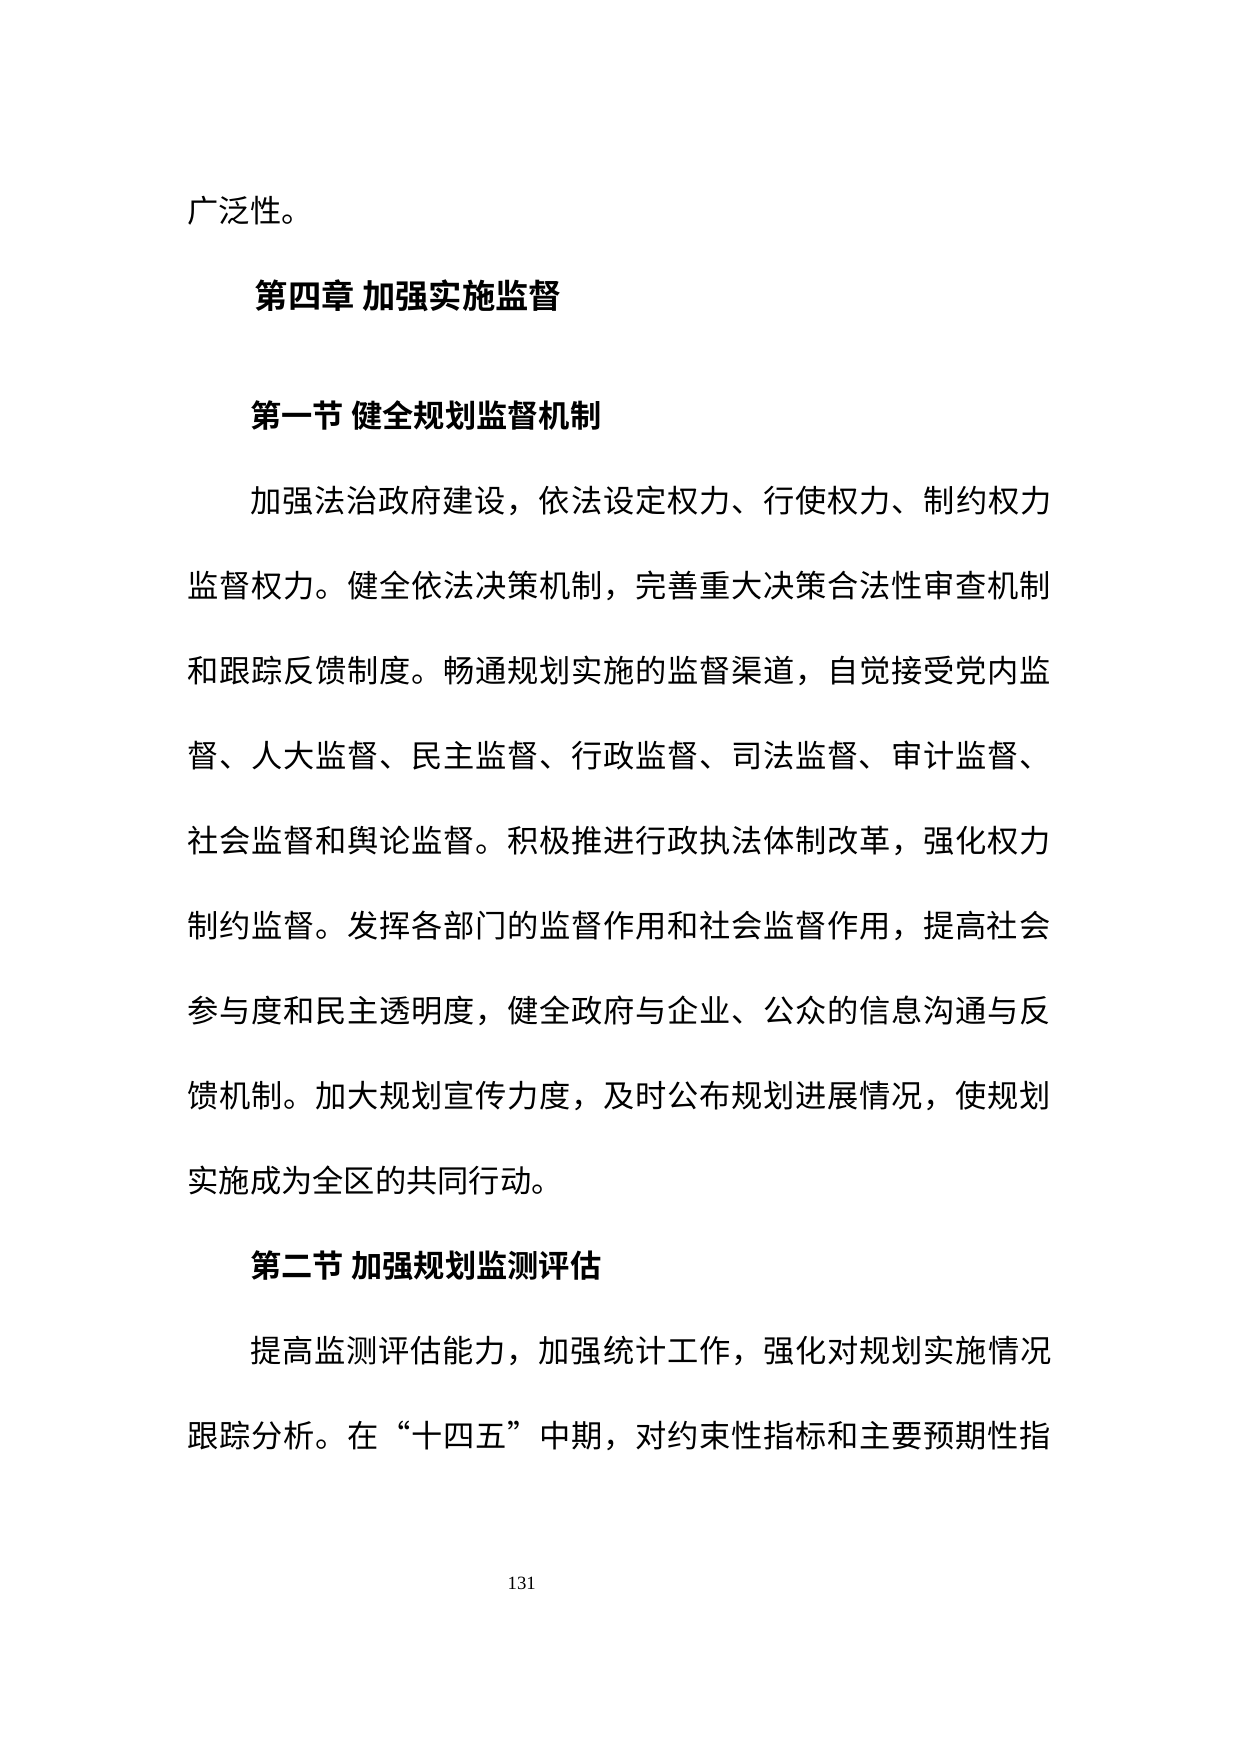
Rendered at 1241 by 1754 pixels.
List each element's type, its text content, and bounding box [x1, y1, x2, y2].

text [187, 166, 1053, 251]
subtitle 第二节 加强规划监测评估 [187, 1221, 1053, 1306]
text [187, 1306, 1053, 1476]
subtitle 第一节 健全规划监督机制 [187, 371, 1053, 456]
subtitle 第四章 加强实施监督 [187, 251, 1053, 336]
text 加强法治政府建设，依法设定权力、行使权力、制约权力、监督权力。健全依法决策机制，完善重大决策合法性审查机制和跟踪反馈制度。畅通规划实施的监督渠道，自觉接受党内监督、人大监督、民主监督、行政监督、司法监督、审计监督、社会监督和舆论监督。积极推进行政执法体制改革，强化权力制约监督。发挥各部门的监督作用和社会监督作用，提高社会参与度和民主透明度，健全政府与企业、公众的信息沟通与反馈机制。加大规划宣传力度，及时公布规划进展情况，使规划实施成为全区的共同行动。 [187, 456, 1053, 1221]
